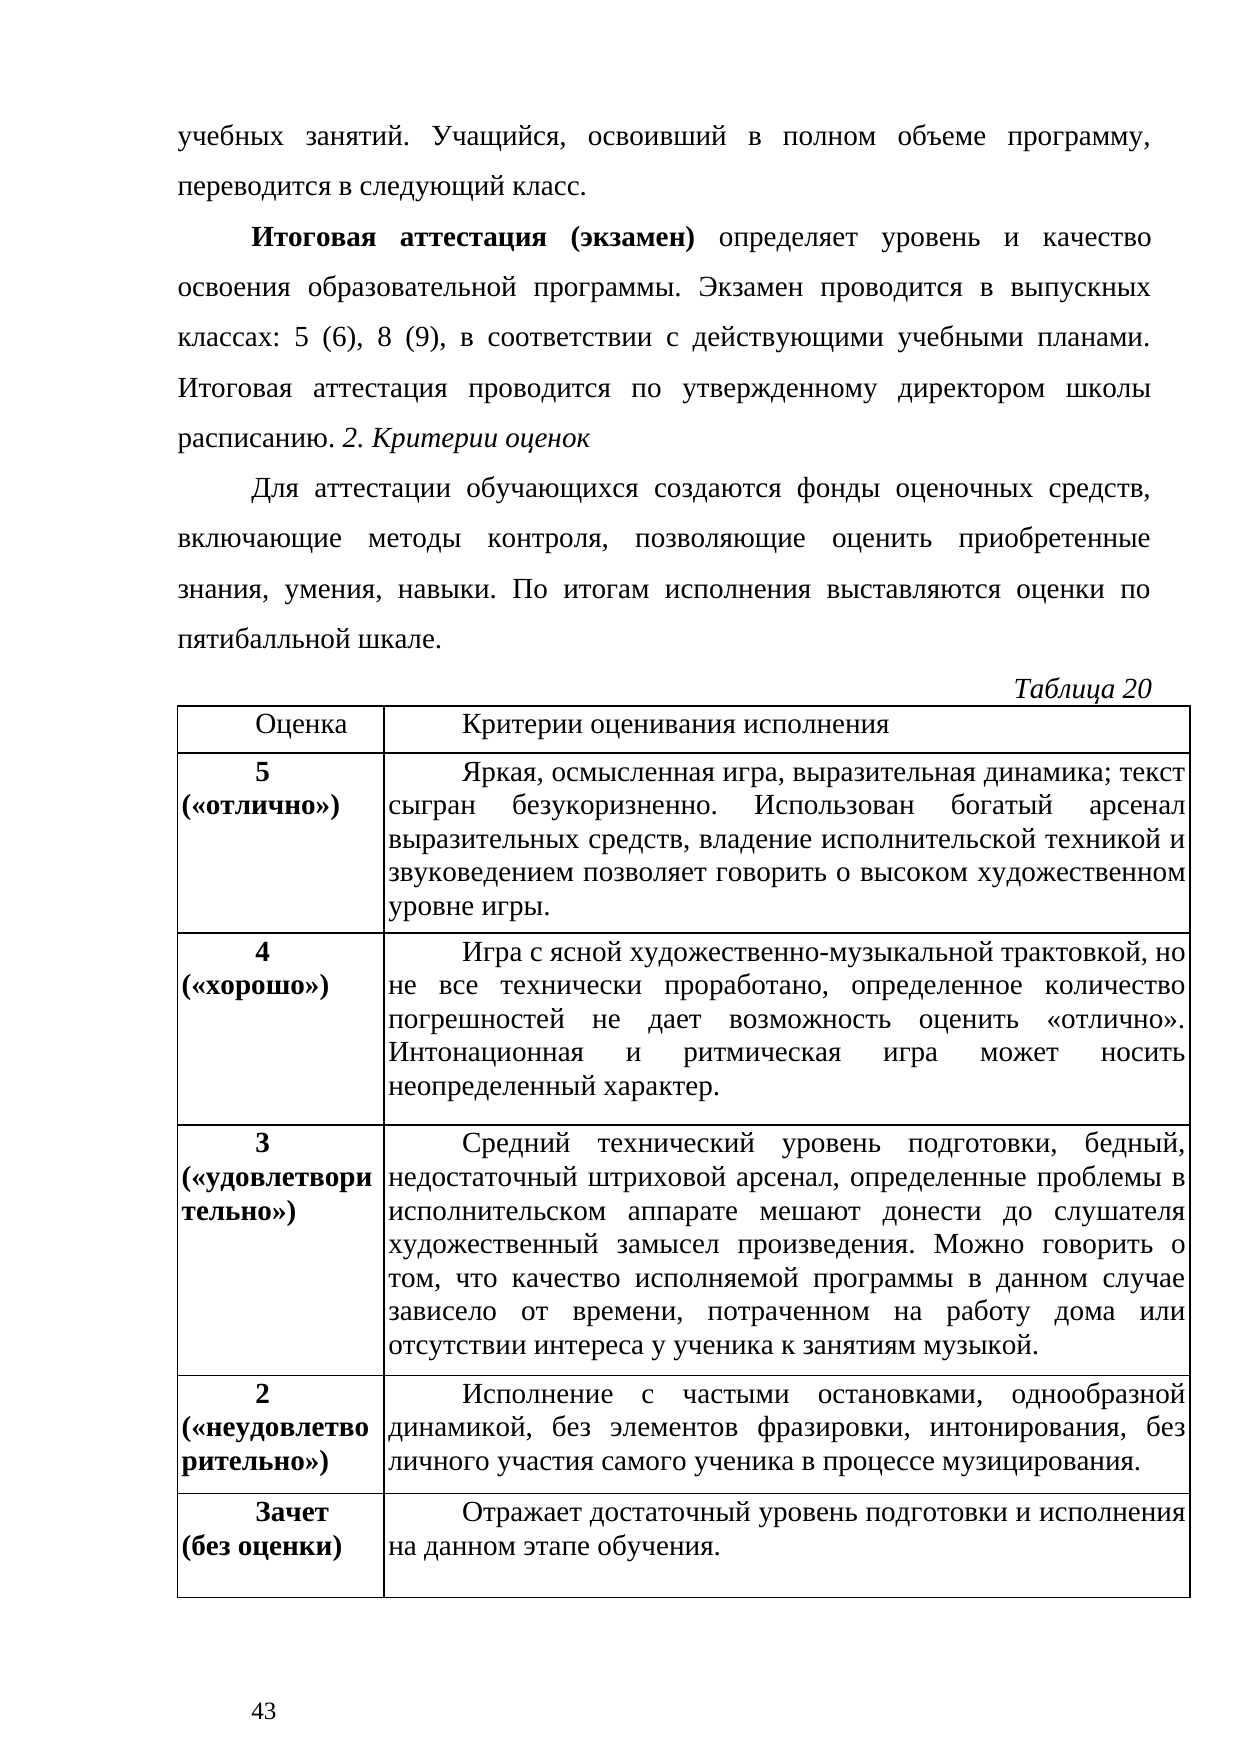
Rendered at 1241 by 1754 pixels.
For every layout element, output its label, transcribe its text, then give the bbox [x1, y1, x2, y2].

table_cell Исполнение с частыми остановками, однообразной динамикой, без элементов фразировки, интонирования, без личного участия самого ученика в процессе музицирования. [385, 1376, 1189, 1493]
text Итоговая аттестация (экзамен) определяет уровень и качество освоения образовательной программы. Экзамен проводится в выпускных классах: 5 (6), 8 (9), в соответствии с действующими учебными планами. Итоговая аттестация проводится по утвержденному директором школы расписанию. 2. Критерии оценок [177, 219, 1152, 453]
table_cell Средний технический уровень подготовки, бедный, недостаточный штриховой арсенал, определенные проблемы в исполнительском аппарате мешают донести до слушателя художественный замысел произведения. Можно говорить о том, что качество исполняемой программы в данном случае зависело от времени, потраченном на работу дома или отсутствии интереса у ученика к занятиям музыкой. [385, 1126, 1189, 1374]
table_header Оценка [178, 707, 383, 752]
table_cell 2 («неудовлетворительно») [178, 1376, 383, 1493]
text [177, 118, 1152, 202]
table_cell 3 («удовлетворительно») [178, 1126, 383, 1374]
text Таблица 20 [177, 672, 1152, 705]
table_cell Зачет (без оценки) [178, 1494, 383, 1597]
table_cell Отражает достаточный уровень подготовки и исполнения на данном этапе обучения. [385, 1494, 1189, 1597]
table_header Критерии оценивания исполнения [385, 707, 1189, 752]
table_cell Игра с ясной художественно-музыкальной трактовкой, но не все технически проработано, определенное количество погрешностей не дает возможность оценить «отлично». Интонационная и ритмическая игра может носить неопределенный характер. [385, 934, 1189, 1124]
table_cell Яркая, осмысленная игра, выразительная динамика; текст сыгран безукоризненно. Использован богатый арсенал выразительных средств, владение исполнительской техникой и звуковедением позволяет говорить о высоком художественном уровне игры. [385, 754, 1189, 932]
table_cell 4 («хорошо») [178, 934, 383, 1124]
table_cell 5 («отлично») [178, 754, 383, 932]
text Для аттестации обучающихся создаются фонды оценочных средств, включающие методы контроля, позволяющие оценить приобретенные знания, умения, навыки. По итогам исполнения выставляются оценки по пятибалльной шкале. [177, 470, 1152, 655]
